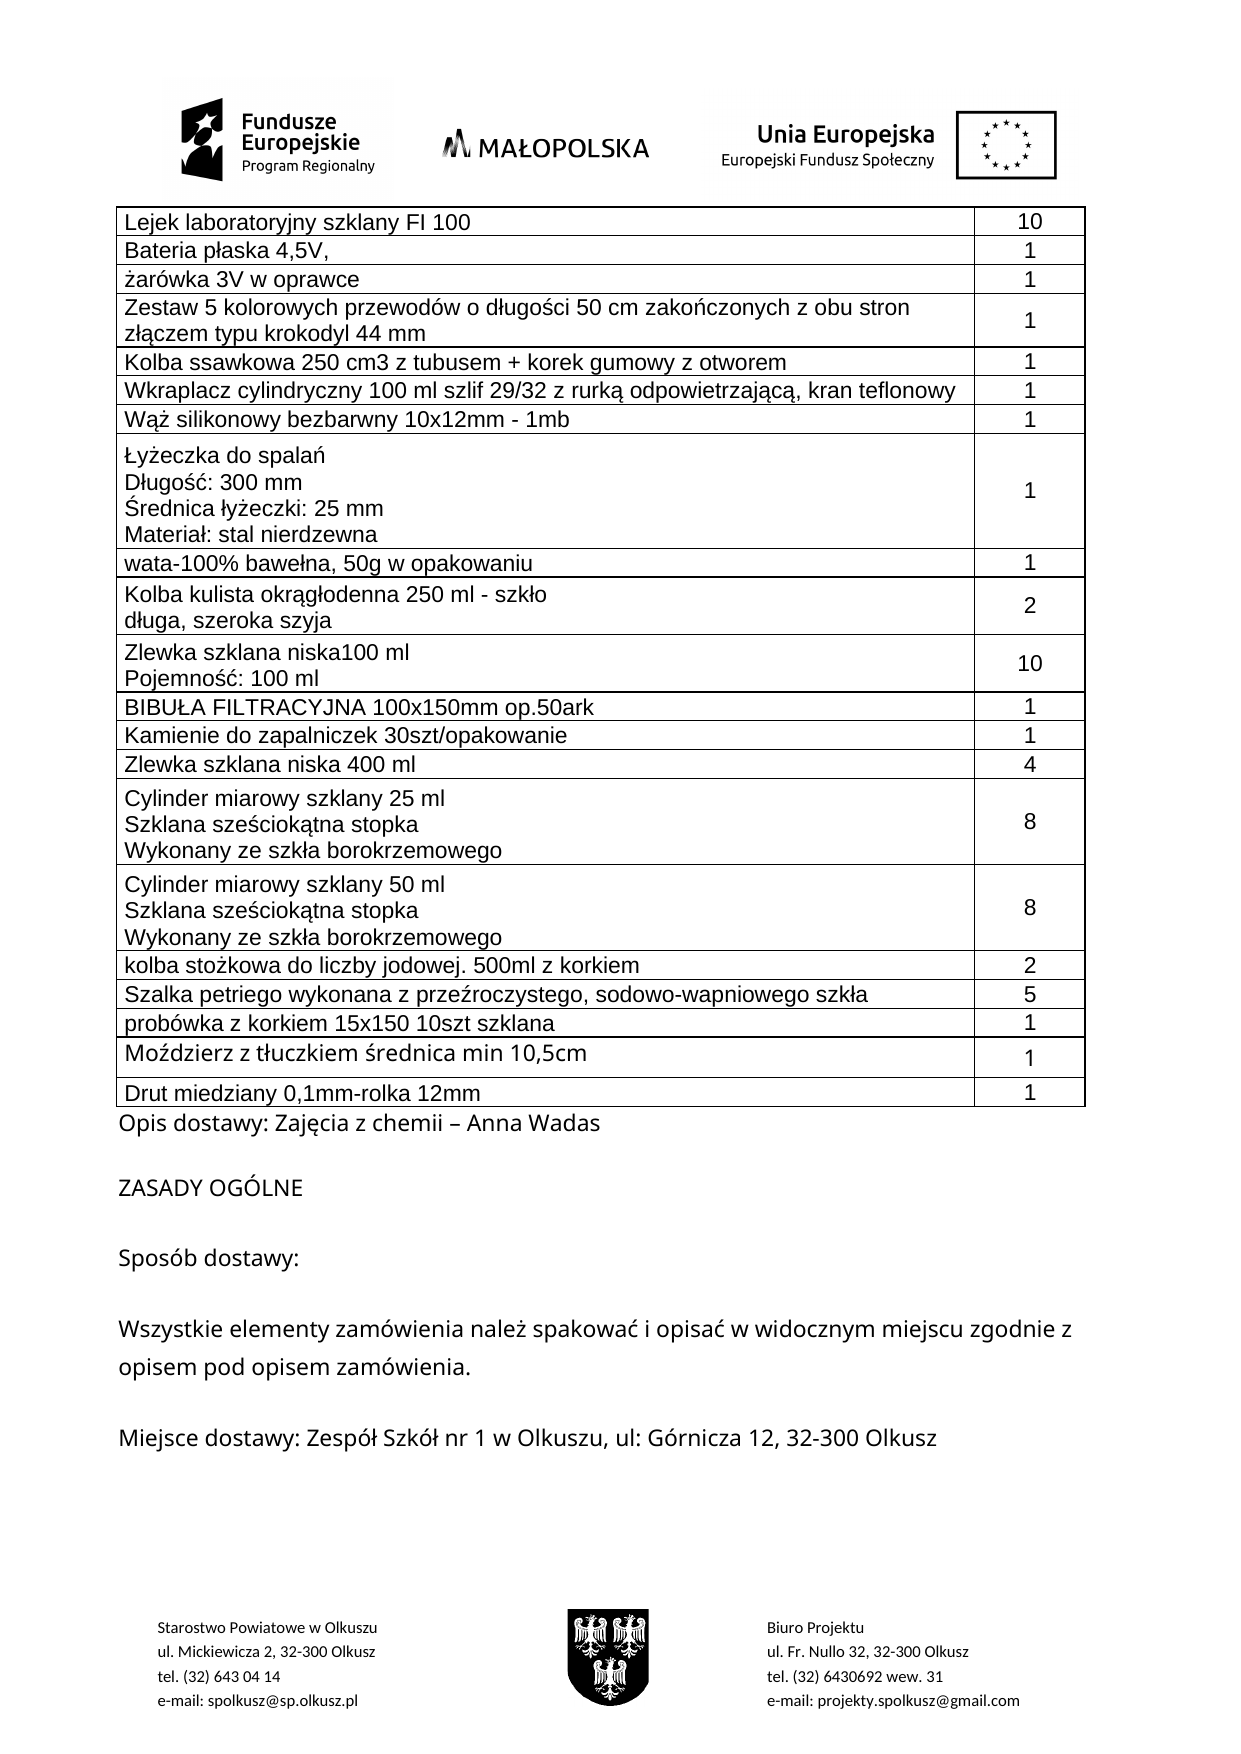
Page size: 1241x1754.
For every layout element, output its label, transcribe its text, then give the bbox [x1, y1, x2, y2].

table_cell 4 [975, 750, 1084, 778]
table_cell Cylinder miarowy szklany 25 ml Szklana sześciokątna stopka Wykonany ze szkła borokrzemowego [117, 779, 974, 864]
text Miejsce dostawy: Zespół Szkół nr 1 w Olkuszu, ul: Górnicza 12, 32-300 Olkusz [118, 1422, 1122, 1453]
table_cell Cylinder miarowy szklany 50 ml Szklana sześciokątna stopka Wykonany ze szkła borokrzemowego [117, 865, 974, 950]
table_cell Bateria płaska 4,5V, [117, 236, 974, 264]
text Wszystkie elementy zamówienia należ spakować i opisać w widocznym miejscu zgodnie z opisem pod opisem zamówienia. [118, 1313, 1122, 1382]
table_cell Kamienie do zapalniczek 30szt/opakowanie [117, 721, 974, 749]
table_cell BIBUŁA FILTRACYJNA 100x150mm op.50ark [117, 693, 974, 720]
table_cell 1 [975, 376, 1084, 404]
table_cell 8 [975, 779, 1084, 864]
table_cell Szalka petriego wykonana z przeźroczystego, sodowo-wapniowego szkła [117, 980, 974, 1008]
table_cell 2 [975, 578, 1084, 634]
table_cell probówka z korkiem 15x150 10szt szklana [117, 1009, 974, 1036]
table_cell Lejek laboratoryjny szklany FI 100 [117, 208, 974, 235]
table_cell 2 [975, 951, 1084, 979]
text Opis dostawy: Zajęcia z chemii – Anna Wadas [118, 1107, 1122, 1138]
table_cell 1 [975, 434, 1084, 548]
table_cell kolba stożkowa do liczby jodowej. 500ml z korkiem [117, 951, 974, 979]
table_cell Kolba kulista okrągłodenna 250 ml - szkło długa, szeroka szyja [117, 578, 974, 634]
table_cell 8 [975, 865, 1084, 950]
table_cell żarówka 3V w oprawce [117, 265, 974, 293]
table_cell 1 [975, 549, 1084, 576]
picture [161, 77, 1079, 202]
table_cell Moździerz z tłuczkiem średnica min 10,5cm [117, 1038, 974, 1077]
table_cell Wkraplacz cylindryczny 100 ml szlif 29/32 z rurką odpowietrzającą, kran teflonowy [117, 376, 974, 404]
table_cell 1 [975, 405, 1084, 433]
table_cell wata-100% bawełna, 50g w opakowaniu [117, 549, 974, 576]
table_cell 1 [975, 236, 1084, 264]
table_cell Łyżeczka do spalań Długość: 300 mm Średnica łyżeczki: 25 mm Materiał: stal nierdzewna [117, 434, 974, 548]
table_cell 5 [975, 980, 1084, 1008]
table_cell 1 [975, 721, 1084, 749]
table_cell 1 [975, 693, 1084, 720]
table_cell 1 [975, 348, 1084, 375]
table_cell Wąż silikonowy bezbarwny 10x12mm - 1mb [117, 405, 974, 433]
table_cell Zlewka szklana niska 400 ml [117, 750, 974, 778]
picture [567, 1609, 649, 1707]
table_cell 1 [975, 1009, 1084, 1036]
table_cell Zlewka szklana niska100 ml Pojemność: 100 ml [117, 635, 974, 691]
table_cell 10 [975, 208, 1084, 235]
table_cell 1 [975, 294, 1084, 346]
text ZASADY OGÓLNE [118, 1172, 1122, 1203]
table_cell Zestaw 5 kolorowych przewodów o długości 50 cm zakończonych z obu stron złączem typu krokodyl 44 mm [117, 294, 974, 346]
table_cell Drut miedziany 0,1mm-rolka 12mm [117, 1078, 974, 1106]
table_cell 10 [975, 635, 1084, 691]
text Sposób dostawy: [118, 1242, 1122, 1274]
table_cell Kolba ssawkowa 250 cm3 z tubusem + korek gumowy z otworem [117, 348, 974, 375]
table_cell 1 [975, 1038, 1084, 1077]
table_cell 1 [975, 1078, 1084, 1106]
table_cell 1 [975, 265, 1084, 293]
